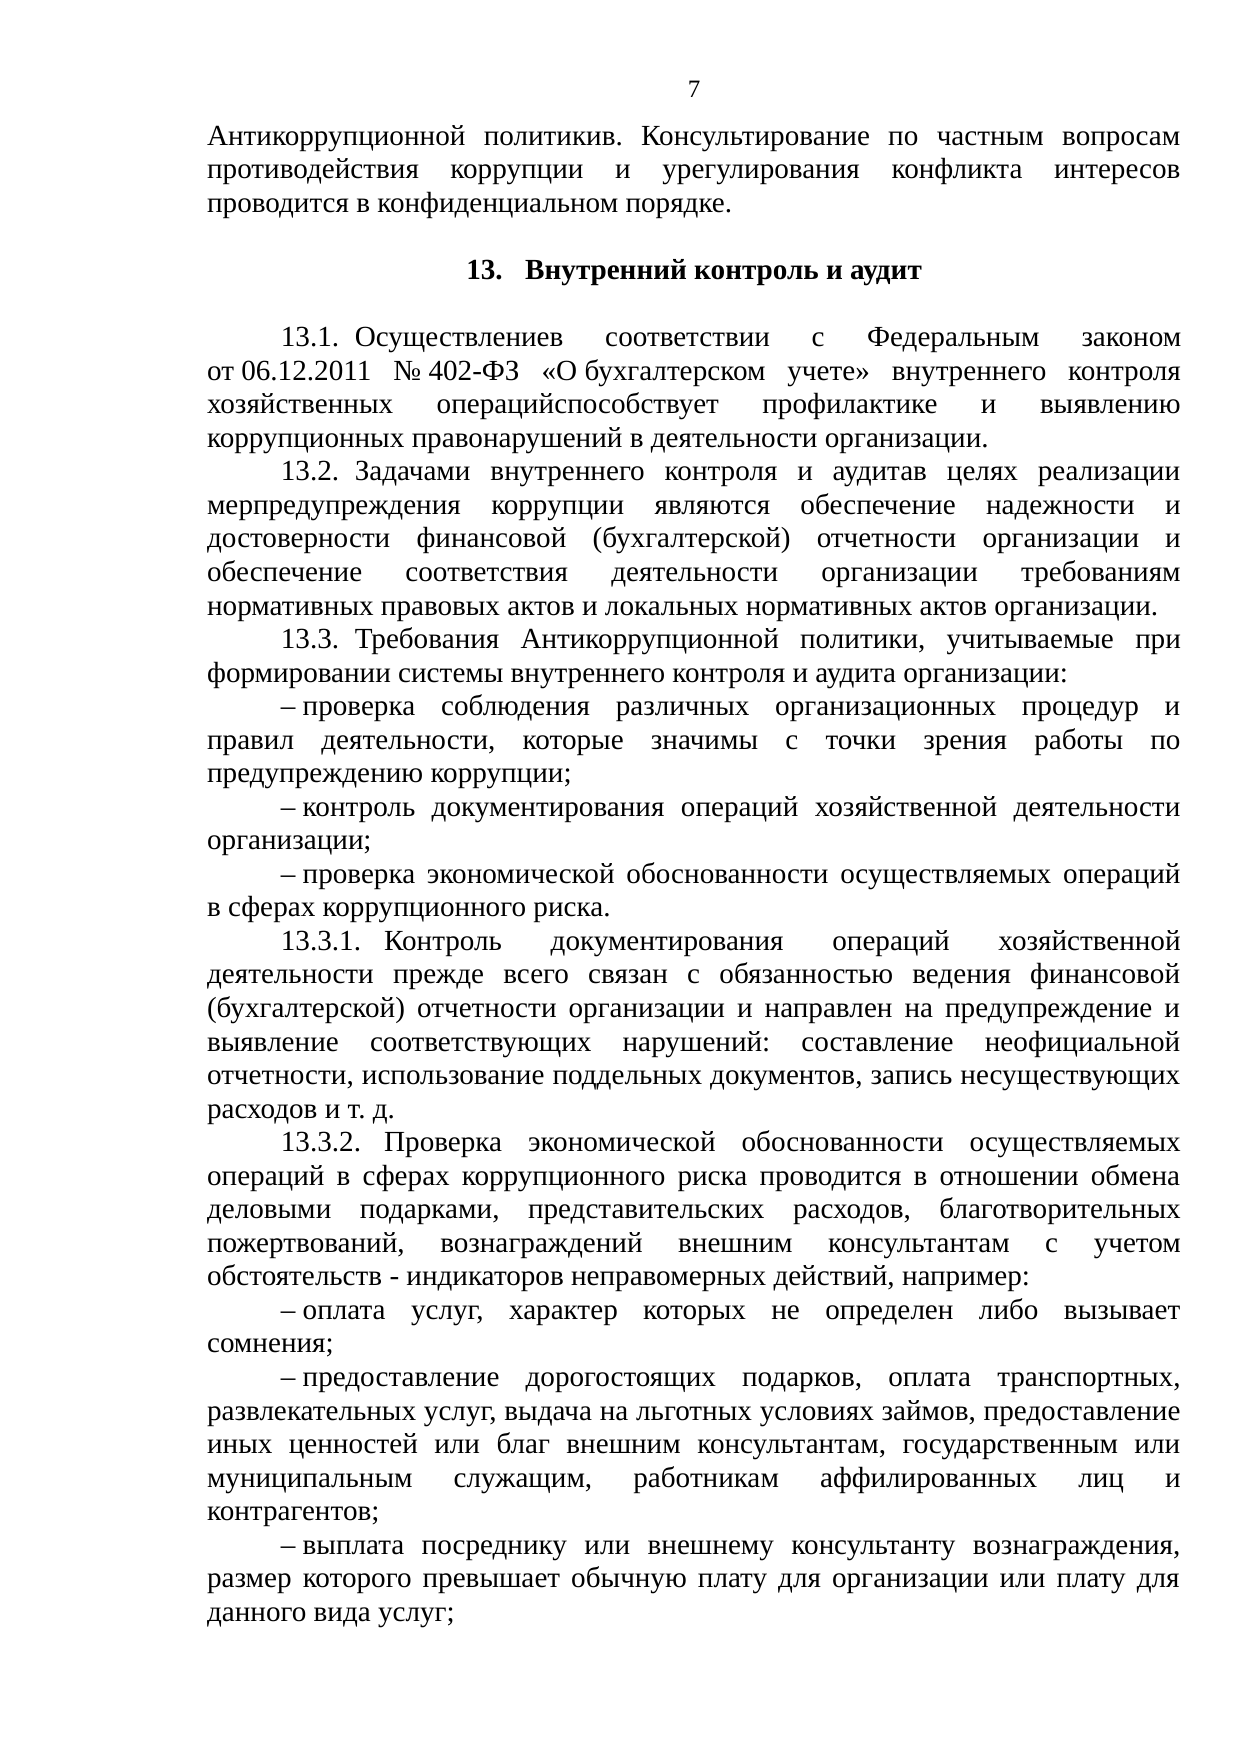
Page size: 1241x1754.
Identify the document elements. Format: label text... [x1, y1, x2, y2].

list Требования Антикоррупционной политики, учитываемые при формировании системы внутреннего контроля и аудита организации: [207, 621, 1181, 688]
list Задачами внутреннего контроля и аудитав целях реализации мерпредупреждения коррупции являются обеспечение надежности и достоверности финансовой (бухгалтерской) отчетности организации и обеспечение соответствия деятельности организации требованиям нормативных правовых актов и локальных нормативных актов организации. [207, 453, 1181, 621]
text – контроль документирования операций хозяйственной деятельности организации; [207, 789, 1181, 856]
list Осуществлениев соответствии с Федеральным законом от 06.12.2011 № 402-ФЗ «О бухгалтерском учете» внутреннего контроля хозяйственных операцийспособствует профилактике и выявлению коррупционных правонарушений в деятельности организации. [207, 319, 1181, 453]
text – проверка экономической обоснованности осуществляемых операций в сферах коррупционного риска. [207, 856, 1181, 923]
list Проверка экономической обоснованности осуществляемых операций в сферах коррупционного риска проводится в отношении обмена деловыми подарками, представительских расходов, благотворительных пожертвований, вознаграждений внешним консультантам с учетом обстоятельств - индикаторов неправомерных действий, например: [207, 1124, 1181, 1292]
text – оплата услуг, характер которых не определен либо вызывает сомнения; [207, 1292, 1181, 1359]
text – проверка соблюдения различных организационных процедур и правил деятельности, которые значимы с точки зрения работы по предупреждению коррупции; [207, 688, 1181, 789]
text – выплата посреднику или внешнему консультанту вознаграждения, размер которого превышает обычную плату для организации или плату для данного вида услуг; [207, 1527, 1181, 1627]
list Контроль документирования операций хозяйственной деятельности прежде всего связан с обязанностью ведения финансовой (бухгалтерской) отчетности организации и направлен на предупреждение и выявление соответствующих нарушений: составление неофициальной отчетности, использование поддельных документов, запись несуществующих расходов и т. д. [207, 923, 1181, 1124]
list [207, 118, 1181, 219]
list Внутренний контроль и аудит [207, 252, 1181, 286]
text – предоставление дорогостоящих подарков, оплата транспортных, развлекательных услуг, выдача на льготных условиях займов, предоставление иных ценностей или благ внешним консультантам, государственным или муниципальным служащим, работникам аффилированных лиц и контрагентов; [207, 1359, 1181, 1527]
